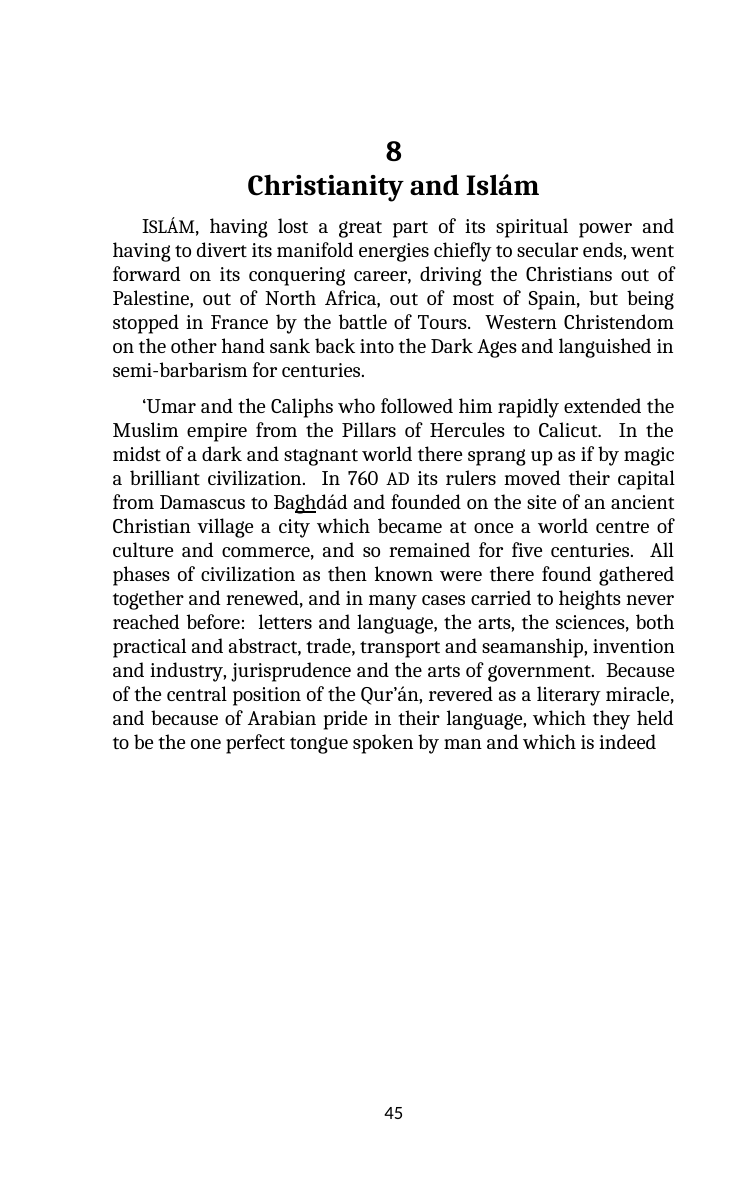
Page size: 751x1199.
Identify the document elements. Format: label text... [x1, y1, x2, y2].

text 8 Christianity and Islám [112, 135, 675, 202]
text ‘Umar and the Caliphs who followed him rapidly extended the Muslim empire from the Pillars of Hercules to Calicut. In the midst of a dark and stagnant world there sprang up as if by magic a brilliant civilization. In 760 AD its rulers moved their capital from Damascus to Baghdád and founded on the site of an ancient Christian village a city which became at once a world centre of culture and commerce, and so remained for five centuries. All phases of civilization as then known were there found gathered together and renewed, and in many cases carried to heights never reached before: letters and language, the arts, the sciences, both practical and abstract, trade, transport and seamanship, invention and industry, jurisprudence and the arts of government. Because of the central position of the Qur’án, revered as a literary miracle, and because of Arabian pride in their language, which they held to be the one perfect tongue spoken by man and which is indeed [112, 395, 675, 754]
text ISLÁM, having lost a great part of its spiritual power and having to divert its manifold energies chiefly to secular ends, went forward on its conquering career, driving the Christians out of Palestine, out of North Africa, out of most of Spain, but being stopped in France by the battle of Tours. Western Christendom on the other hand sank back into the Dark Ages and languished in semi-barbarism for centuries. [112, 215, 675, 383]
